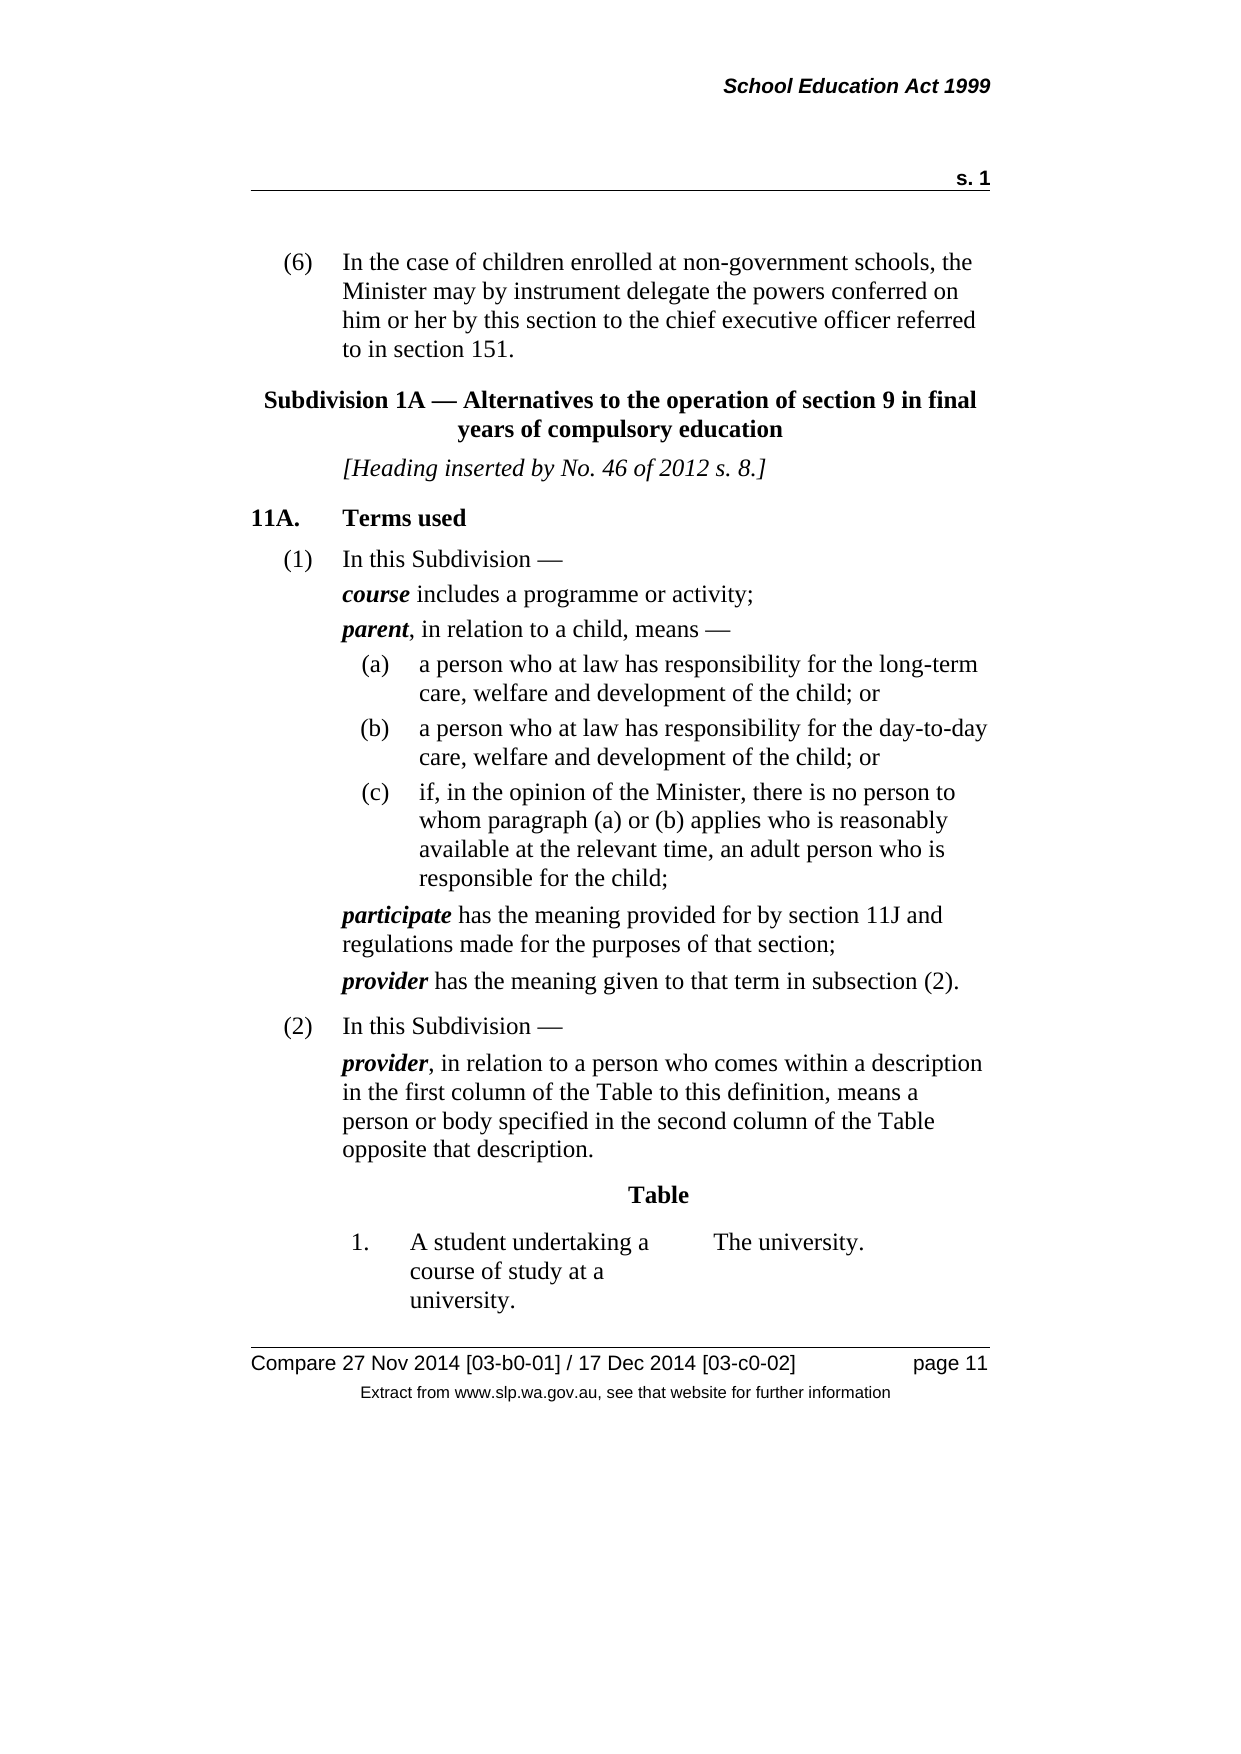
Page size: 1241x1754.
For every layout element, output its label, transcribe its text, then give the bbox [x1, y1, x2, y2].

text (c) if, in the opinion of the Minister, there is no person to whom paragraph (a) or (b) applies who is reasonably available at the relevant time, an adult person who is responsible for the child; [251, 777, 990, 892]
subtitle [Heading inserted by No. 46 of 2012 s. 8.] [251, 453, 990, 482]
text (6) In the case of children enrolled at non-government schools, the Minister may by instrument delegate the powers conferred on him or her by this section to the chief executive officer referred to in section 151. [251, 247, 990, 362]
subtitle Table [342, 1180, 975, 1209]
text course includes a programme or activity; [251, 579, 990, 608]
text parent, in relation to a child, means — [251, 614, 990, 643]
subtitle 11A. Terms used [251, 503, 990, 532]
text (1) In this Subdivision — [251, 544, 990, 573]
text (2) In this Subdivision — [251, 1011, 990, 1040]
text participate has the meaning provided for by section 11J and regulations made for the purposes of that section; [251, 900, 990, 957]
text provider, in relation to a person who comes within a description in the first column of the Table to this definition, means a person or body specified in the second column of the Table opposite that description. [251, 1048, 990, 1163]
subtitle Subdivision 1A — Alternatives to the operation of section 9 in final years of compulsory education [251, 385, 990, 443]
text (b) a person who at law has responsibility for the day-to-day care, welfare and development of the child; or [251, 713, 990, 770]
text provider has the meaning given to that term in subsection (2). [251, 966, 990, 994]
text (a) a person who at law has responsibility for the long-term care, welfare and development of the child; or [251, 649, 990, 707]
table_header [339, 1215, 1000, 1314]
